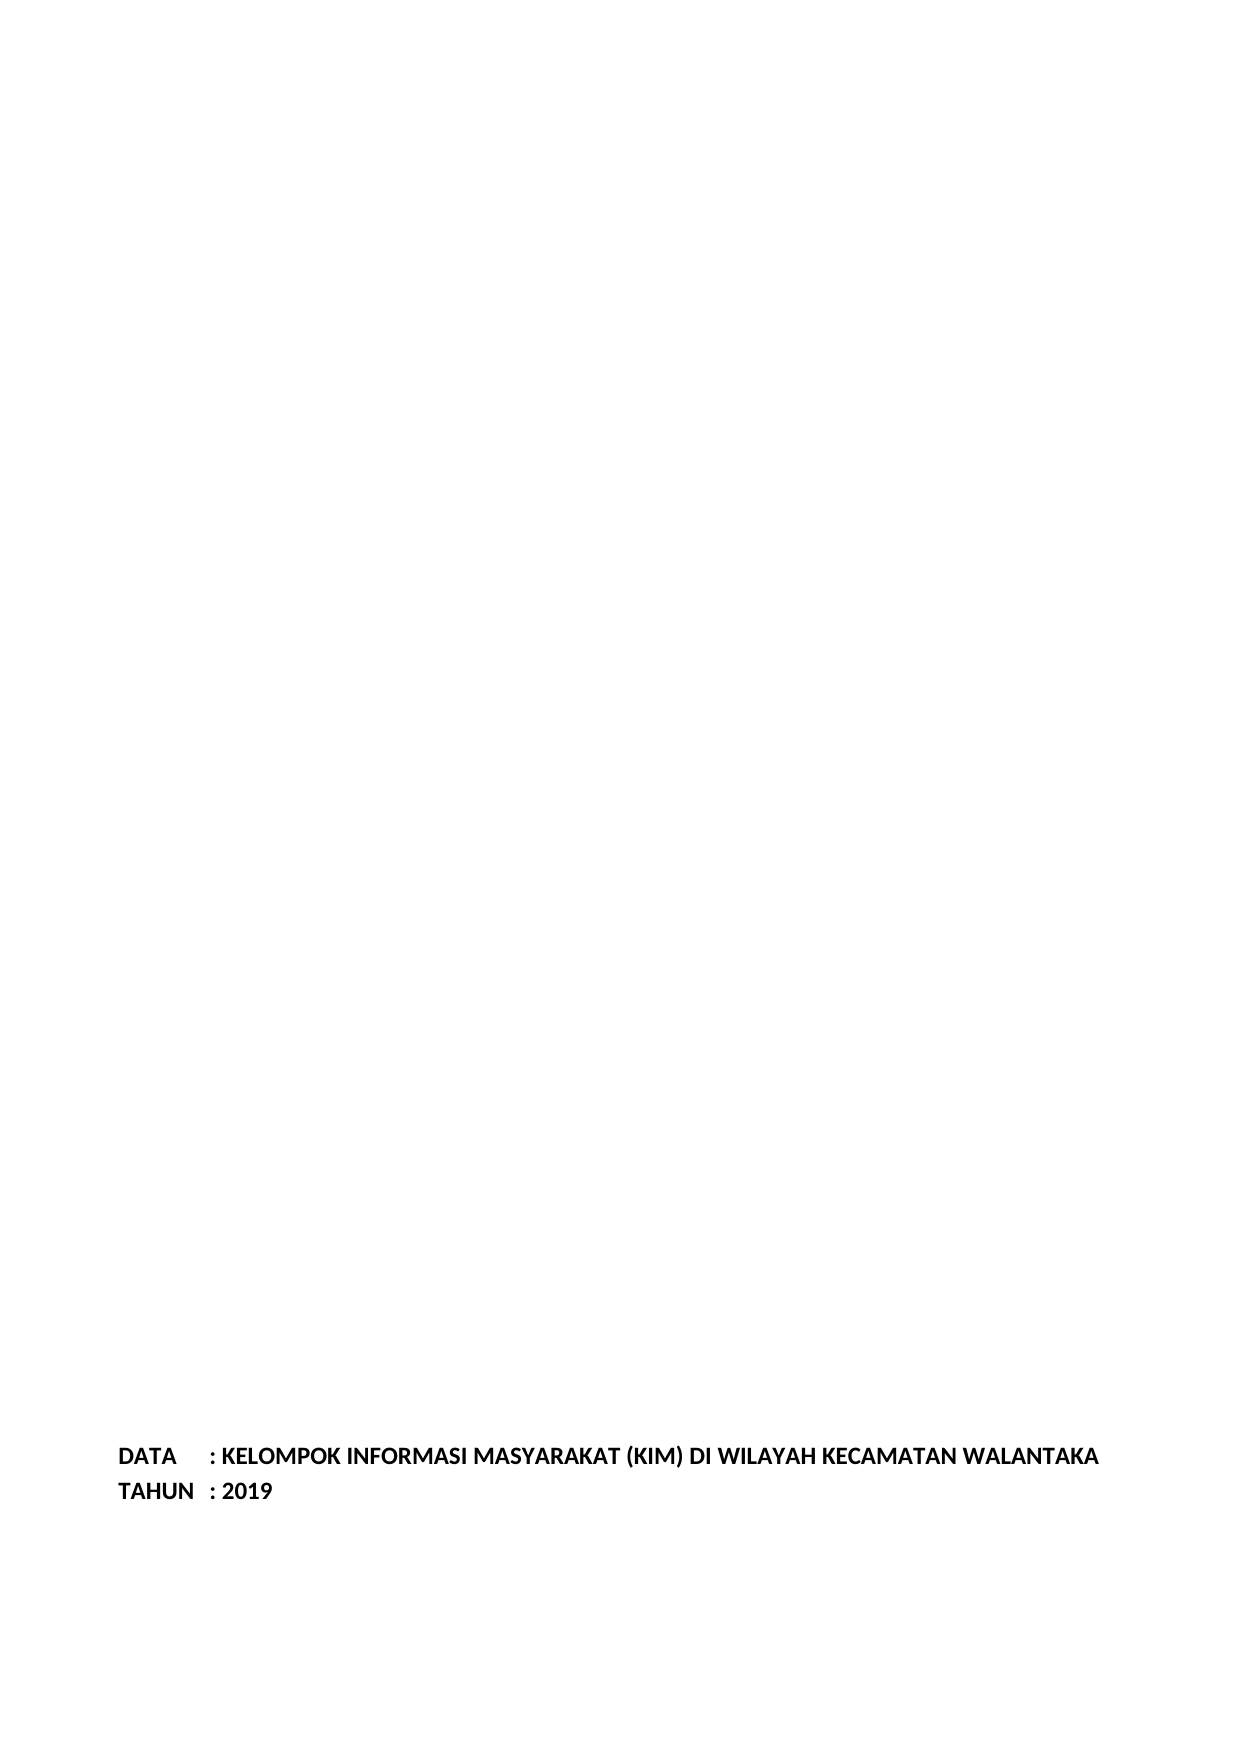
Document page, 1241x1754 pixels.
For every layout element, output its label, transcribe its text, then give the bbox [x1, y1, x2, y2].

text DATA : KELOMPOK INFORMASI MASYARAKAT (KIM) DI WILAYAH KECAMATAN WALANTAKA [59, 1440, 1181, 1471]
text TAHUN : 2019 [59, 1475, 1181, 1506]
